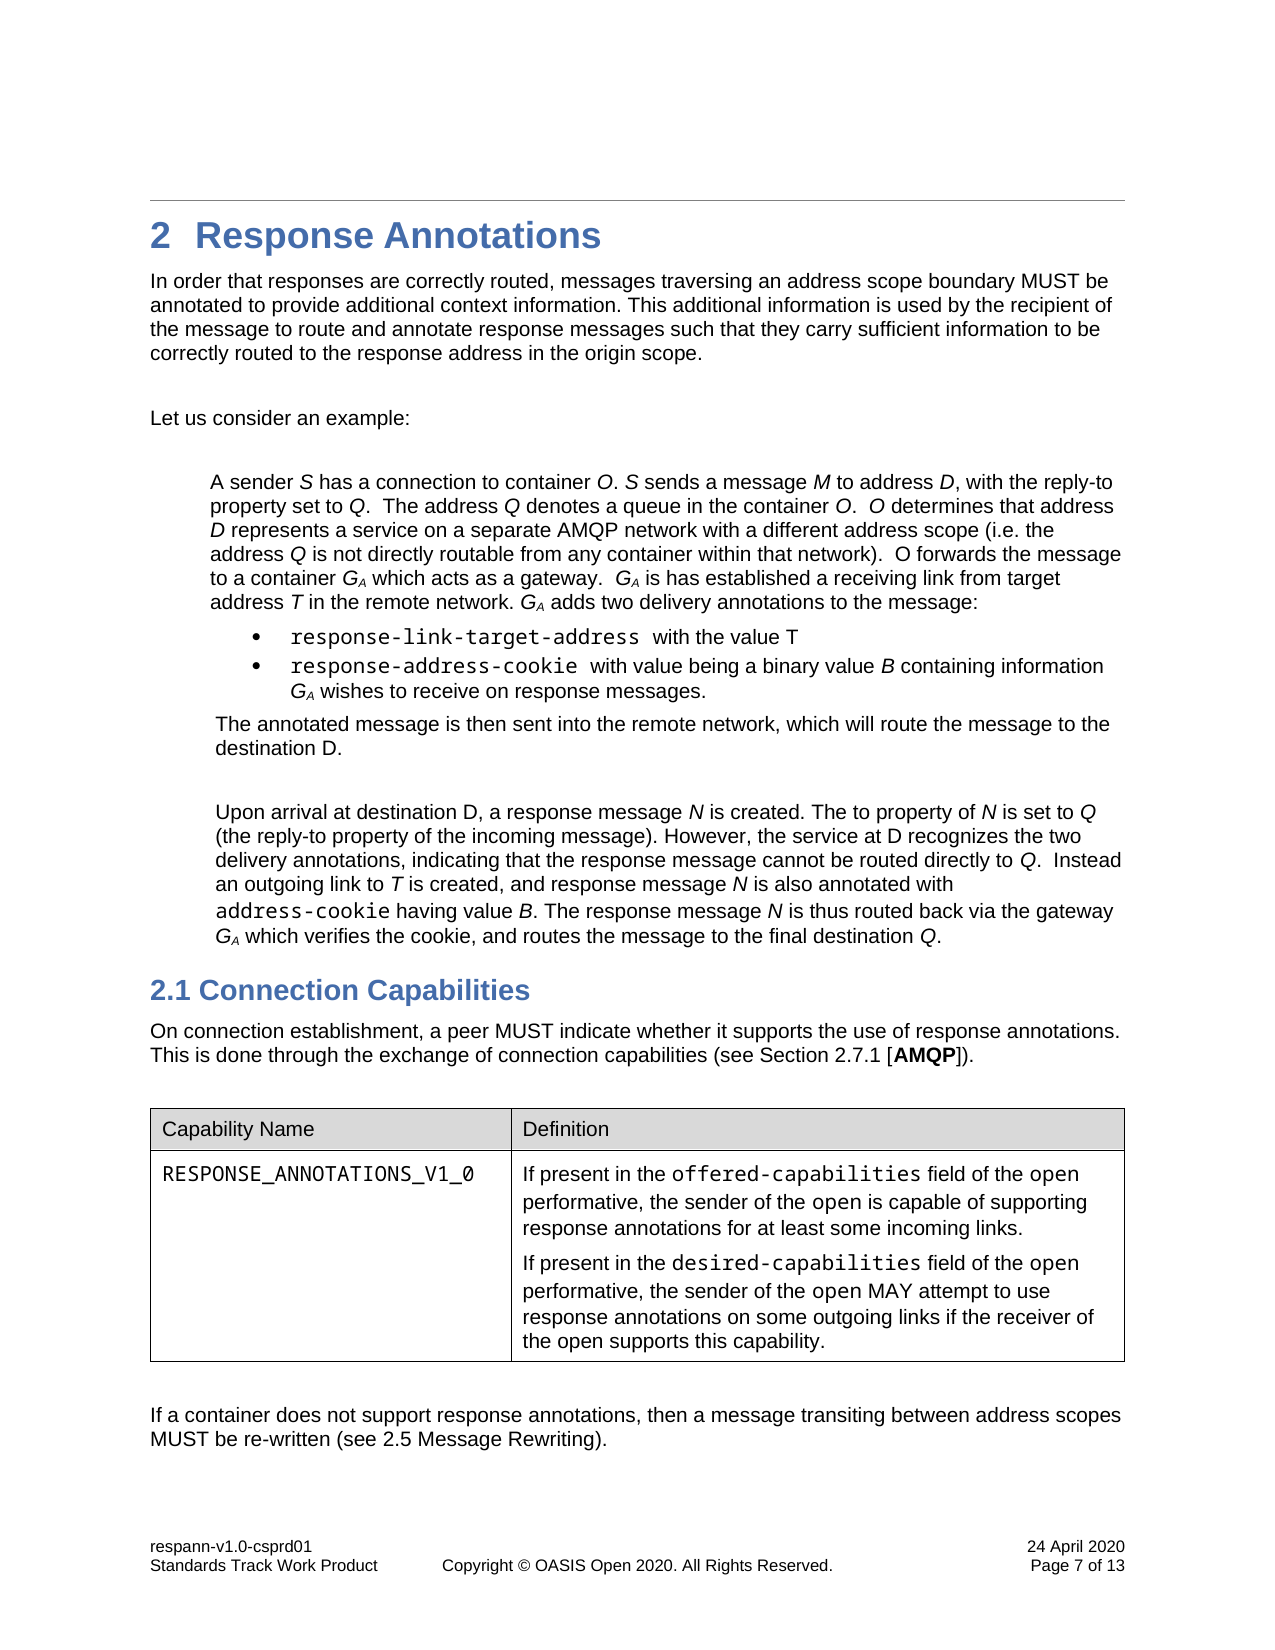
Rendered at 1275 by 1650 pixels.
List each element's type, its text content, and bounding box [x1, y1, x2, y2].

text On connection establishment, a peer MUST indicate whether it supports the use of response annotations. This is done through the exchange of connection capabilities (see Section 2.7.1 [AMQP]). [150, 1019, 1125, 1067]
table_cell If present in the offered-capabilities field of the open performative, the sender of the open is capable of supporting response annotations for at least some incoming links. If present in the desired-capabilities field of the open performative, the sender of the open MAY attempt to use response annotations on some outgoing links if the receiver of the open supports this capability. [512, 1151, 1124, 1361]
text If a container does not support response annotations, then a message transiting between address scopes MUST be re-written (see 2.5 Message Rewriting). [150, 1403, 1125, 1451]
subtitle Response Annotations [150, 201, 1125, 257]
list response-address-cookie with value being a binary value B containing information GA wishes to receive on response messages. [253, 651, 1125, 703]
text Let us consider an example: [150, 406, 1125, 429]
text A sender S has a connection to container O. S sends a message M to address D, with the reply-to property set to Q. The address Q denotes a queue in the container O. O determines that address D represents a service on a separate AMQP network with a different address scope (i.e. the address Q is not directly routable from any container within that network). O forwards the message to a container GA which acts as a gateway. GA is has established a receiving link from target address T in the remote network. GA adds two delivery annotations to the message: [210, 470, 1125, 614]
text Upon arrival at destination D, a response message N is created. The to property of N is set to Q (the reply-to property of the incoming message). However, the service at D recognizes the two delivery annotations, indicating that the response message cannot be routed directly to Q. Instead an outgoing link to T is created, and response message N is also annotated with address-cookie having value B. The response message N is thus routed back via the gateway GA which verifies the cookie, and routes the message to the final destination Q. [215, 800, 1125, 948]
list response-link-target-address with the value T [253, 622, 1125, 651]
table_header Definition [512, 1109, 1124, 1149]
table_header Capability Name [151, 1109, 511, 1149]
text In order that responses are correctly routed, messages traversing an address scope boundary MUST be annotated to provide additional context information. This additional information is used by the recipient of the message to route and annotate response messages such that they carry sufficient information to be correctly routed to the response address in the origin scope. [150, 269, 1125, 365]
text The annotated message is then sent into the remote network, which will route the message to the destination D. [215, 711, 1125, 759]
table_cell RESPONSE_ANNOTATIONS_V1_0 [151, 1151, 511, 1361]
subtitle Connection Capabilities [150, 973, 1125, 1007]
